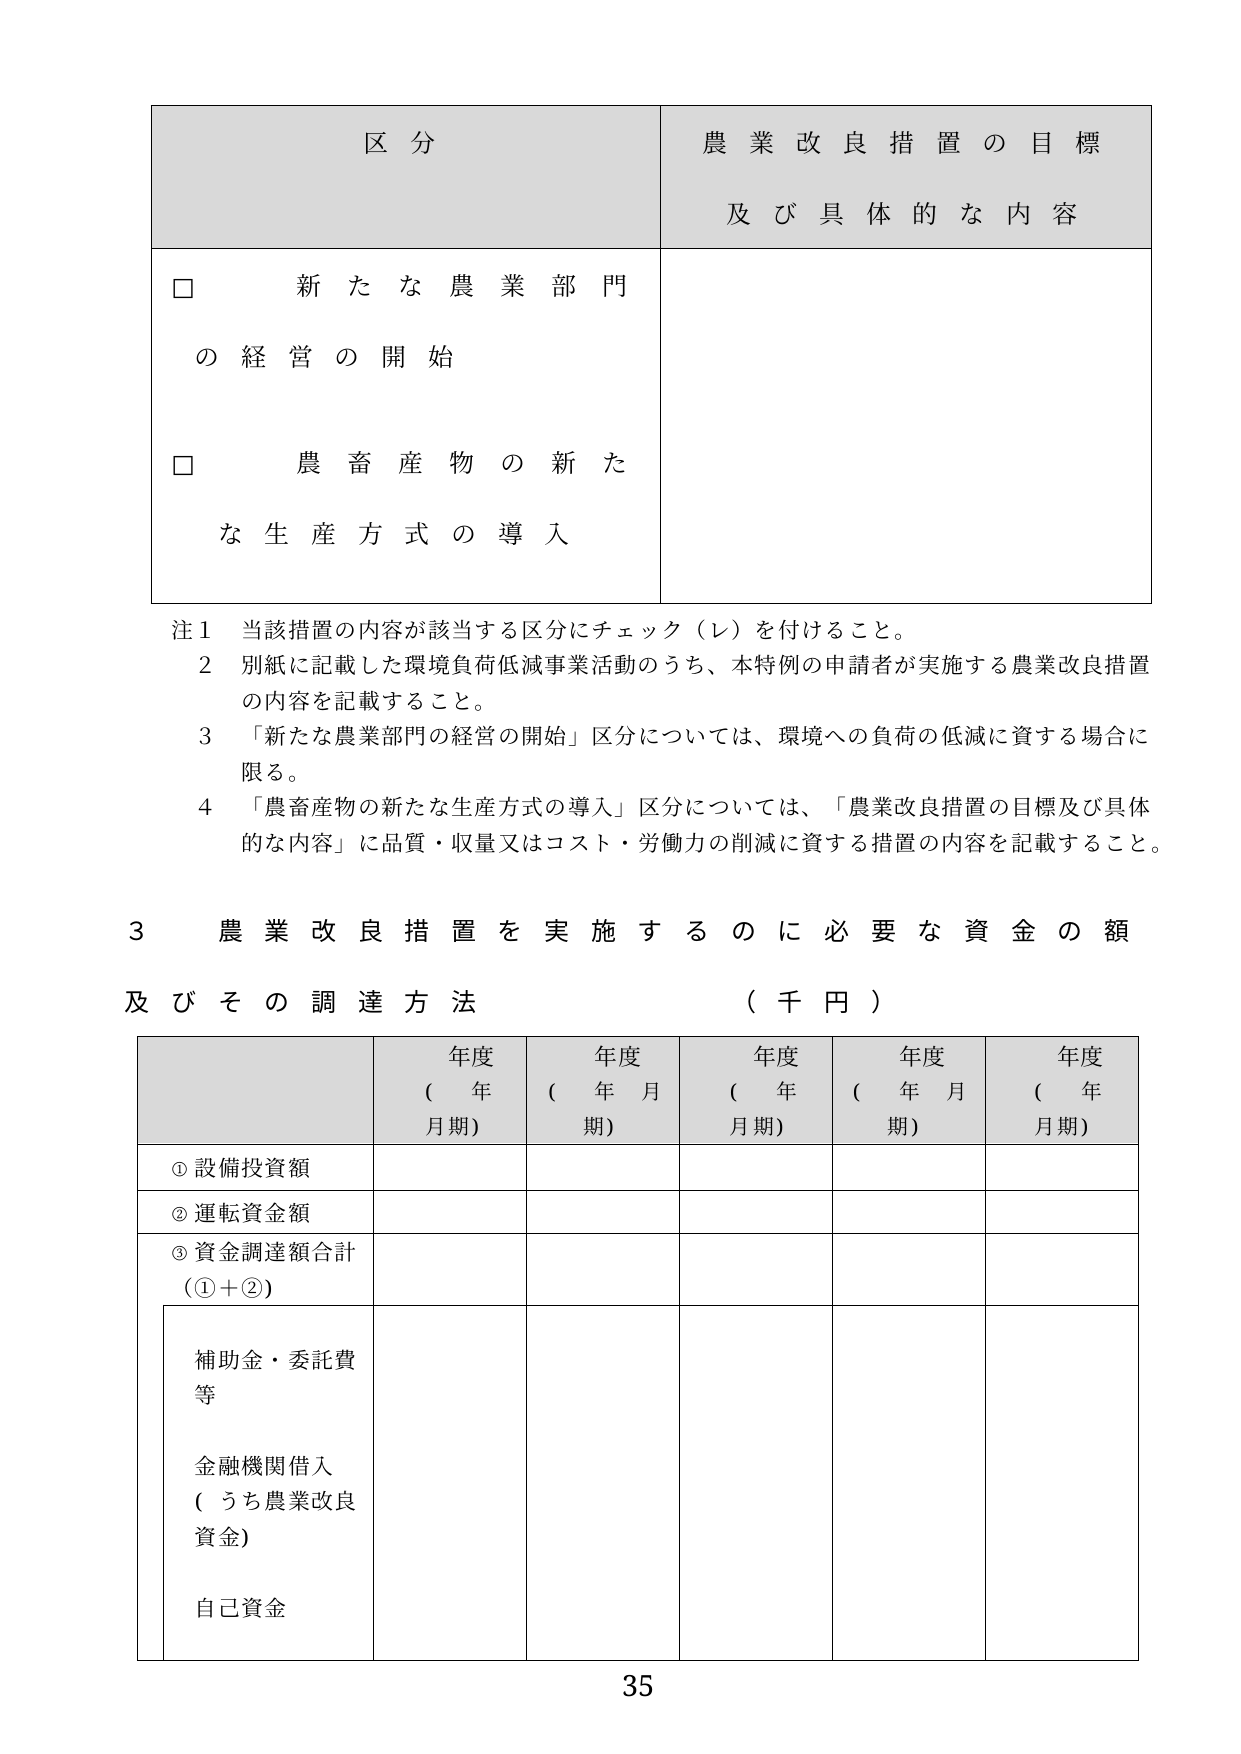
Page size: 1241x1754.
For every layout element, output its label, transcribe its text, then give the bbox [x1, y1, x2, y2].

table_cell [986, 1191, 1138, 1233]
table_cell [527, 1306, 679, 1660]
table_cell [527, 1191, 679, 1233]
table_cell [661, 249, 1151, 603]
table_header 農業改良措置の目標及び具体的な内容 [661, 106, 1151, 248]
table_header 年度 ( 年 月期) [374, 1037, 526, 1143]
table_header 区分 [152, 106, 660, 248]
table_cell [986, 1306, 1138, 1660]
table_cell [164, 1306, 373, 1660]
table_cell ①設備投資額 [138, 1145, 373, 1190]
text ４ 「農畜産物の新たな生産方式の導入」区分については、「農業改良措置の目標及び具体的な内容」に品質・収量又はコスト・労働力の削減に資する措置の内容を記載すること。 [178, 788, 1151, 859]
table_header 年度 ( 年 月期) [527, 1037, 679, 1143]
table_cell [680, 1306, 832, 1660]
table_cell [374, 1145, 526, 1190]
table_header 年度 ( 年 月期) [986, 1037, 1138, 1143]
table_header 年度 ( 年 月期) [833, 1037, 985, 1143]
table_cell □ 新たな農業部門の経営の開始 □ 農畜産物の新たな生産方式の導入 [152, 249, 660, 603]
table_cell [986, 1234, 1138, 1304]
table_cell [527, 1145, 679, 1190]
text 注１ 当該措置の内容が該当する区分にチェック（レ）を付けること。 [155, 611, 1151, 647]
table_cell [986, 1145, 1138, 1190]
text ３ 「新たな農業部門の経営の開始」区分については、環境への負荷の低減に資する場合に限る。 [178, 717, 1151, 788]
table_cell [833, 1191, 985, 1233]
table_header [138, 1037, 373, 1143]
table_cell [680, 1145, 832, 1190]
text ２ 別紙に記載した環境負荷低減事業活動のうち、本特例の申請者が実施する農業改良措置の内容を記載すること。 [178, 647, 1151, 717]
table_cell [833, 1306, 985, 1660]
table_cell [138, 1305, 163, 1660]
table_cell [374, 1234, 526, 1304]
table_cell [374, 1306, 526, 1660]
table_cell [680, 1191, 832, 1233]
table_cell [527, 1234, 679, 1304]
text ３ 農業改良措置を実施するのに必要な資金の額及びその調達方法 （千円） [124, 894, 1151, 1036]
table_header 年度 ( 年 月期) [680, 1037, 832, 1143]
table_cell [374, 1191, 526, 1233]
table_cell ③資金調達額合計 （①＋②) [138, 1234, 373, 1304]
table_cell [833, 1145, 985, 1190]
table_cell ②運転資金額 [138, 1191, 373, 1233]
table_cell [833, 1234, 985, 1304]
table_cell [680, 1234, 832, 1304]
